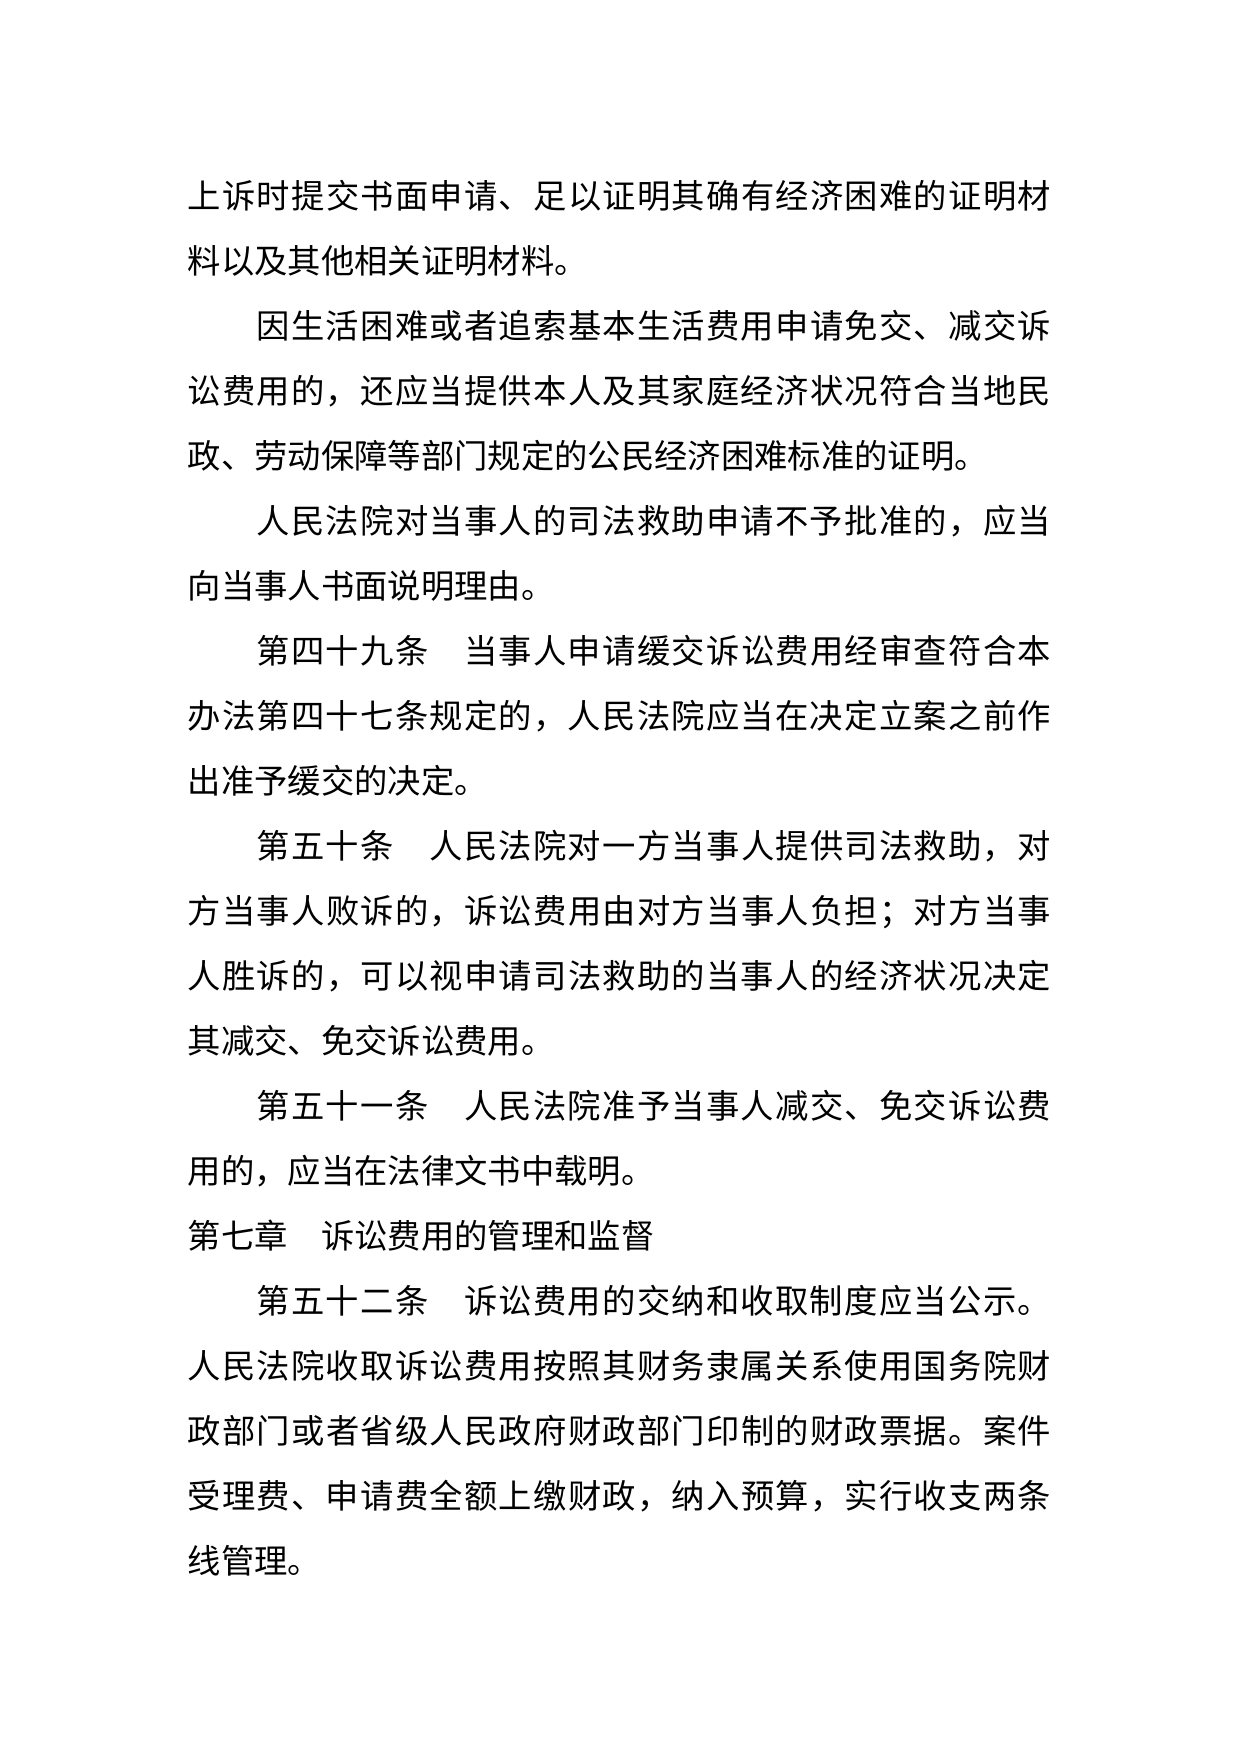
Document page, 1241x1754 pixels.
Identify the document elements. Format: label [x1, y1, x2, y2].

text [187, 162, 1053, 1592]
